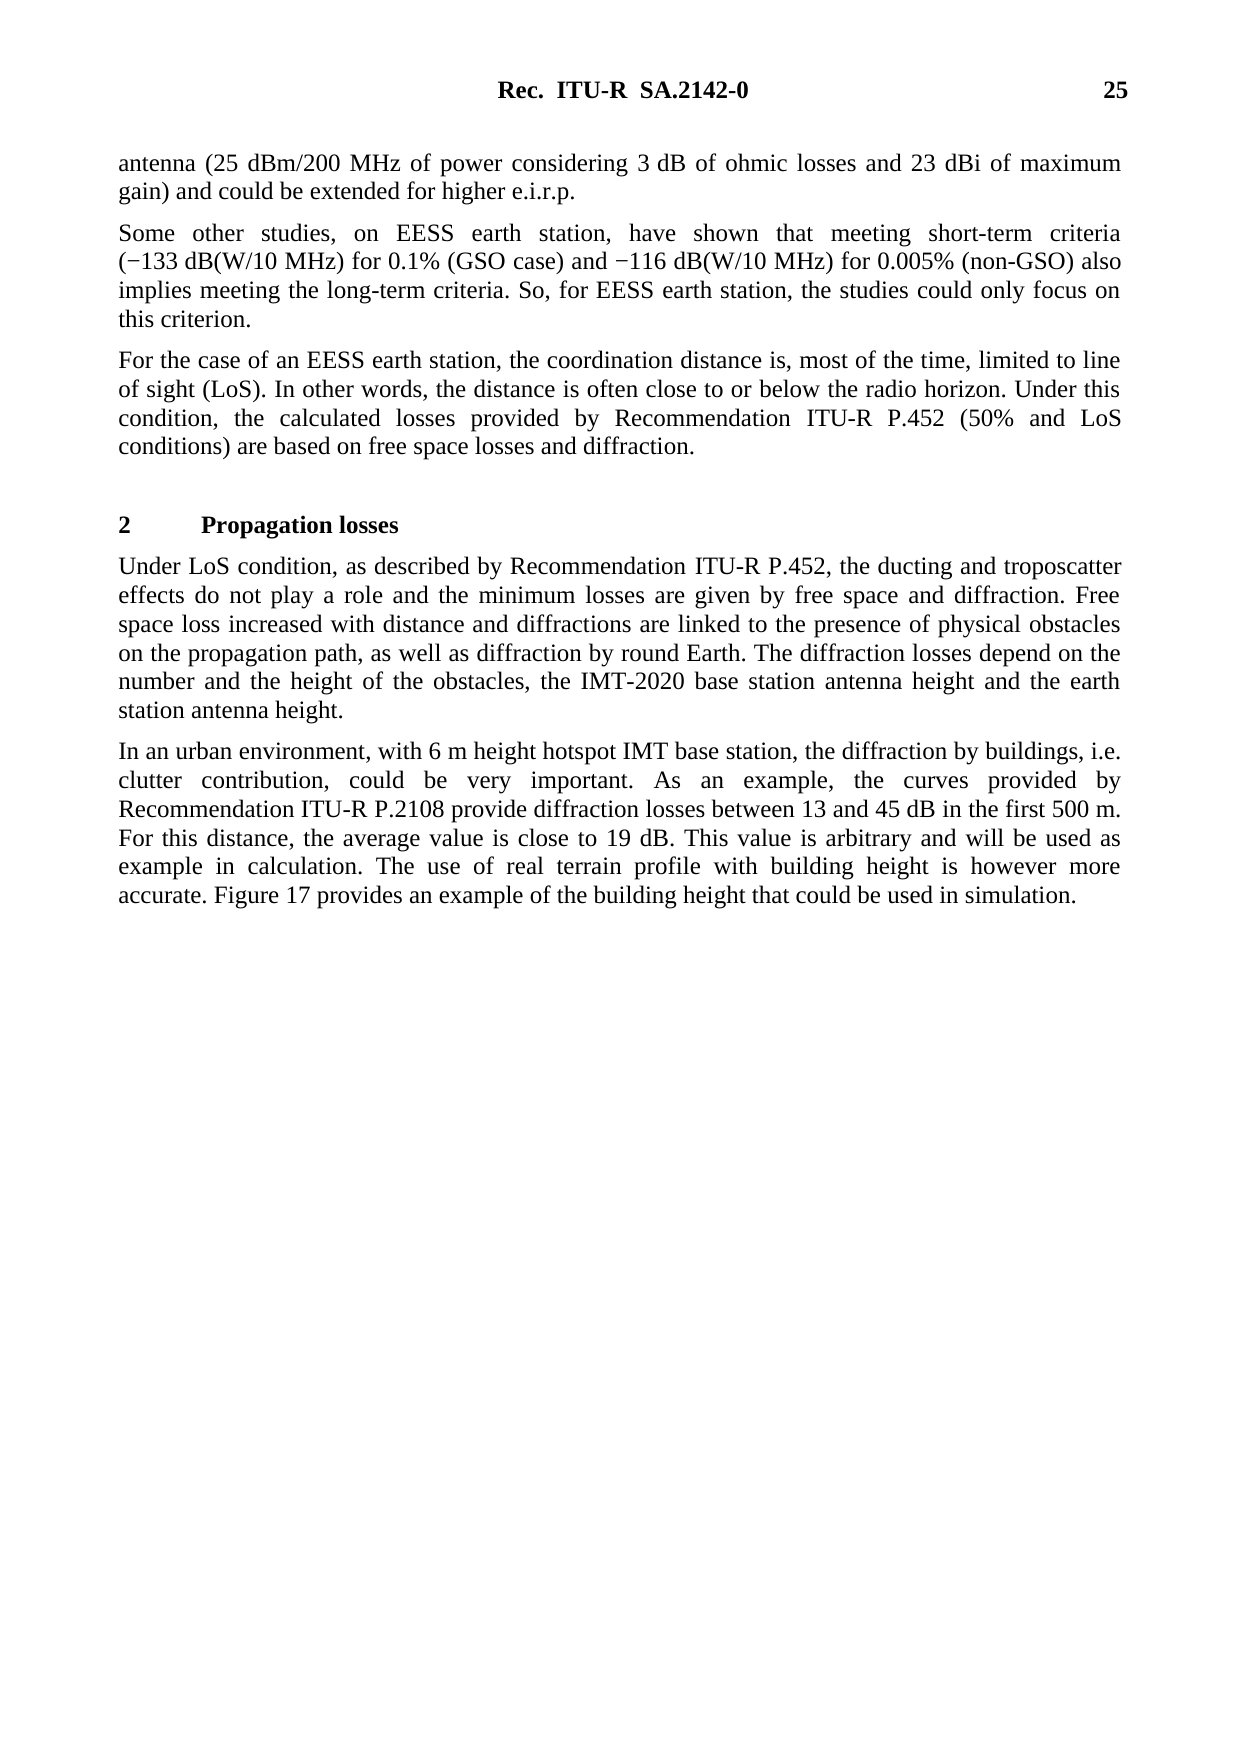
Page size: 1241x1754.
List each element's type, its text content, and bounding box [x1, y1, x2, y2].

subtitle 2 Propagation losses [118, 510, 1122, 539]
text In an urban environment, with 6 m height hotspot IMT base station, the diffraction by buildings, i.e. clutter contribution, could be very important. As an example, the curves provided by Recommendation ITU-R P.2108 provide diffraction losses between 13 and 45 dB in the first 500 m. For this distance, the average value is close to 19 dB. This value is arbitrary and will be used as example in calculation. The use of real terrain profile with building height is however more accurate. Figure 17 provides an example of the building height that could be used in simulation. [118, 736, 1122, 909]
text Some other studies, on EESS earth station, have shown that meeting short-term criteria (−133 dB(W/10 MHz) for 0.1% (GSO case) and −116 dB(W/10 MHz) for 0.005% (non-GSO) also implies meeting the long-term criteria. So, for EESS earth station, the studies could only focus on this criterion. [118, 218, 1122, 333]
text For the case of an EESS earth station, the coordination distance is, most of the time, limited to line of sight (LoS). In other words, the distance is often close to or below the radio horizon. Under this condition, the calculated losses provided by Recommendation ITU-R P.452 (50% and LoS conditions) are based on free space losses and diffraction. [118, 345, 1122, 460]
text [118, 148, 1122, 205]
text Under LoS condition, as described by Recommendation ITU-R P.452, the ducting and troposcatter effects do not play a role and the minimum losses are given by free space and diffraction. Free space loss increased with distance and diffractions are linked to the presence of physical obstacles on the propagation path, as well as diffraction by round Earth. The diffraction losses depend on the number and the height of the obstacles, the IMT-2020 base station antenna height and the earth station antenna height. [118, 551, 1122, 724]
